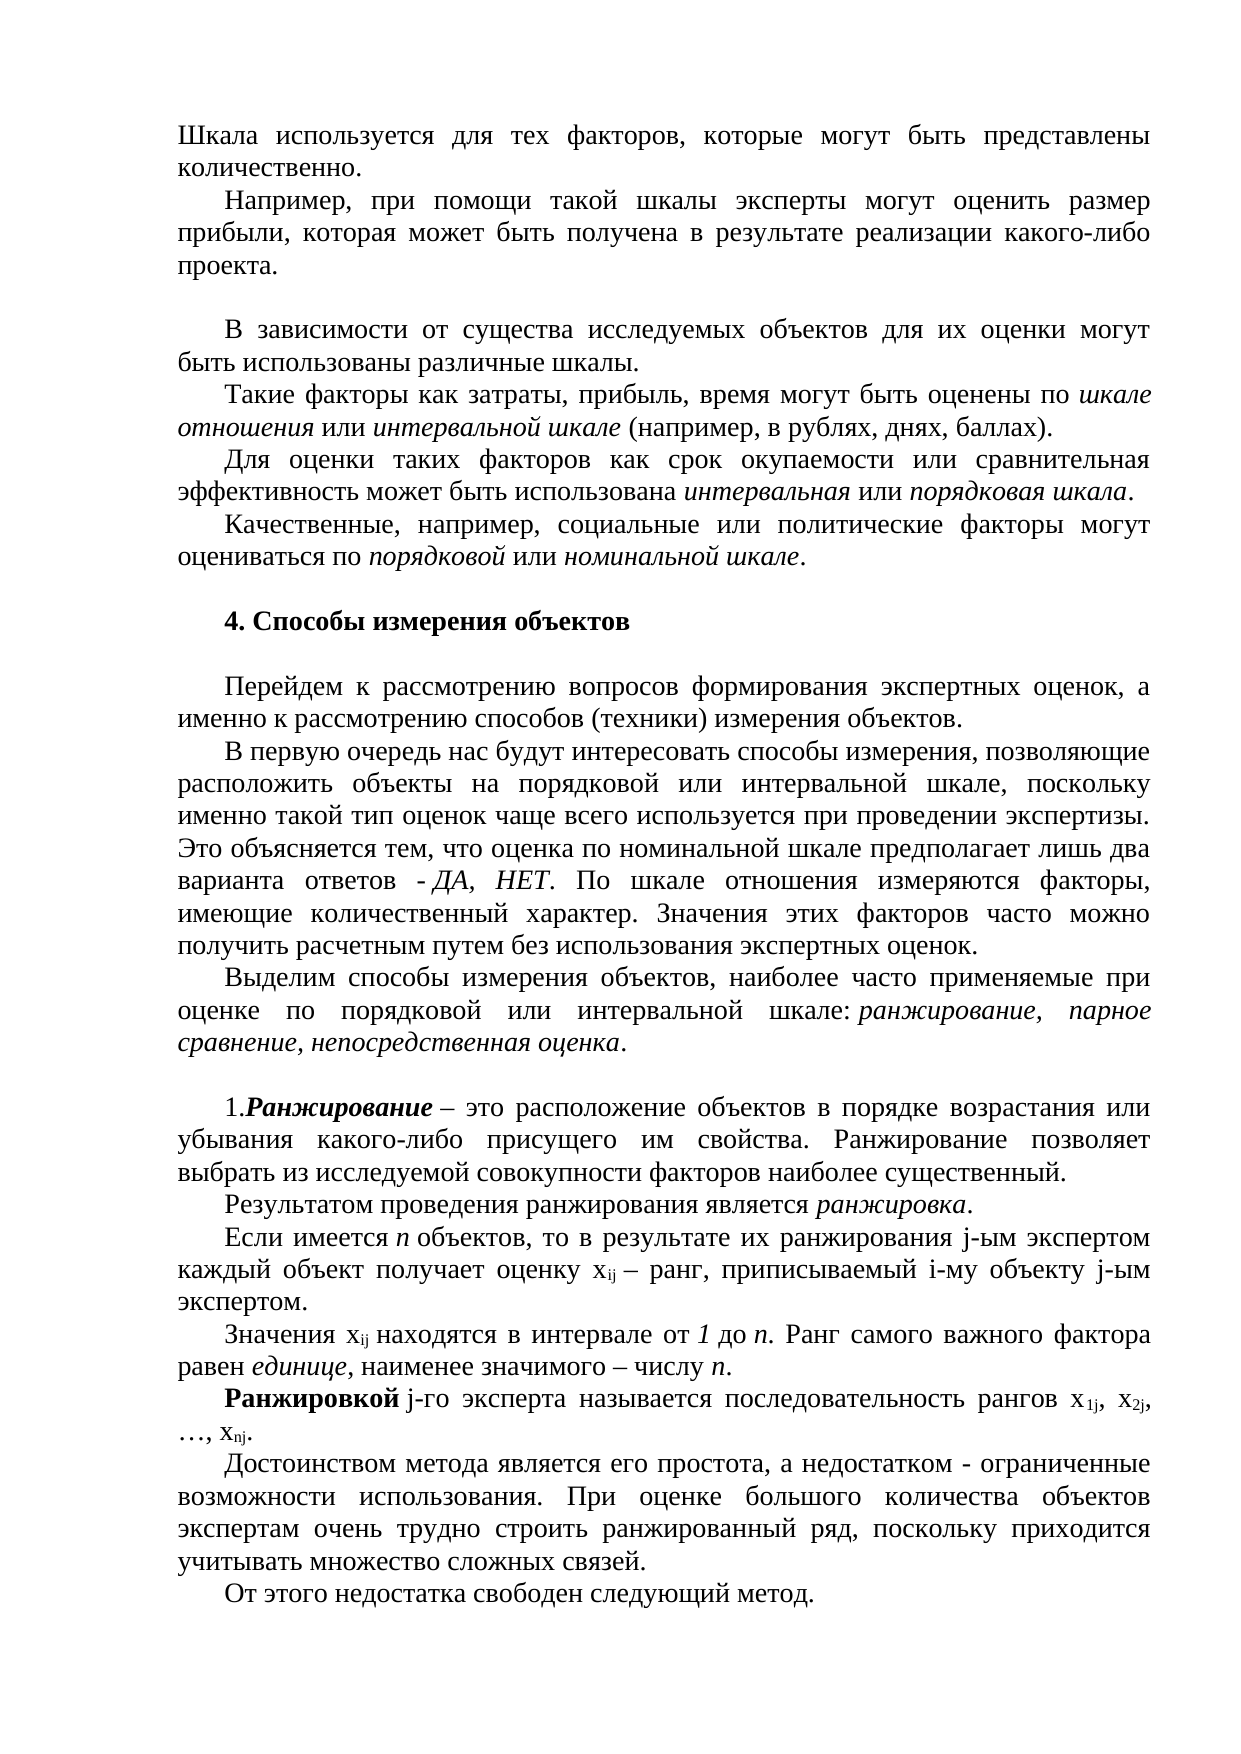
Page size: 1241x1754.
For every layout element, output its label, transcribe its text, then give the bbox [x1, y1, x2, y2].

text Если имеется n объектов, то в результате их ранжирования j-ым экспертом каждый объект получает оценку xij – ранг, приписываемый i-му объекту j-ым экспертом. [177, 1219, 1152, 1317]
text 1.Ранжирование – это расположение объектов в порядке возрастания или убывания какого-либо присущего им свойства. Ранжирование позволяет выбрать из исследуемой совокупности факторов наиболее существенный. [177, 1090, 1152, 1187]
text Результатом проведения ранжирования является ранжировка. [177, 1187, 1152, 1219]
text Для оценки таких факторов как срок окупаемости или сравнительная эффективность может быть использована интервальная или порядковая шкала. [177, 442, 1152, 507]
text В первую очередь нас будут интересовать способы измерения, позволяющие расположить объекты на порядковой или интервальной шкале, поскольку именно такой тип оценок чаще всего используется при проведении экспертизы. Это объясняется тем, что оценка по номинальной шкале предполагает лишь два варианта ответов - ДА, НЕТ. По шкале отношения измеряются факторы, имеющие количественный характер. Значения этих факторов часто можно получить расчетным путем без использования экспертных оценок. [177, 734, 1152, 960]
text Ранжировкой j-го эксперта называется последовательность рангов x1j, x2j, …, xnj. [177, 1382, 1152, 1446]
text Перейдем к рассмотрению вопросов формирования экспертных оценок, а именно к рассмотрению способов (техники) измерения объектов. [177, 669, 1152, 734]
text От этого недостатка свободен следующий метод. [177, 1576, 1152, 1608]
text Такие факторы как затраты, прибыль, время могут быть оценены по шкале отношения или интервальной шкале (например, в рублях, днях, баллах). [177, 377, 1152, 442]
text Например, при помощи такой шкалы эксперты могут оценить размер прибыли, которая может быть получена в результате реализации какого-либо проекта. [177, 183, 1152, 280]
text Значения xij находятся в интервале от 1 до n. Ранг самого важного фактора равен единице, наименее значимого – числу n. [177, 1317, 1152, 1382]
text 4. Способы измерения объектов [177, 604, 1152, 636]
text В зависимости от существа исследуемых объектов для их оценки могут быть использованы различные шкалы. [177, 312, 1152, 377]
text Выделим способы измерения объектов, наиболее часто применяемые при оценке по порядковой или интервальной шкале: ранжирование, парное сравнение, непосредственная оценка. [177, 960, 1152, 1058]
text Качественные, например, социальные или политические факторы могут оцениваться по порядковой или номинальной шкале. [177, 507, 1152, 572]
text Достоинством метода является его простота, а недостатком - ограниченные возможности использования. При оценке большого количества объектов экспертам очень трудно строить ранжированный ряд, поскольку приходится учитывать множество сложных связей. [177, 1446, 1152, 1576]
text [177, 118, 1152, 183]
